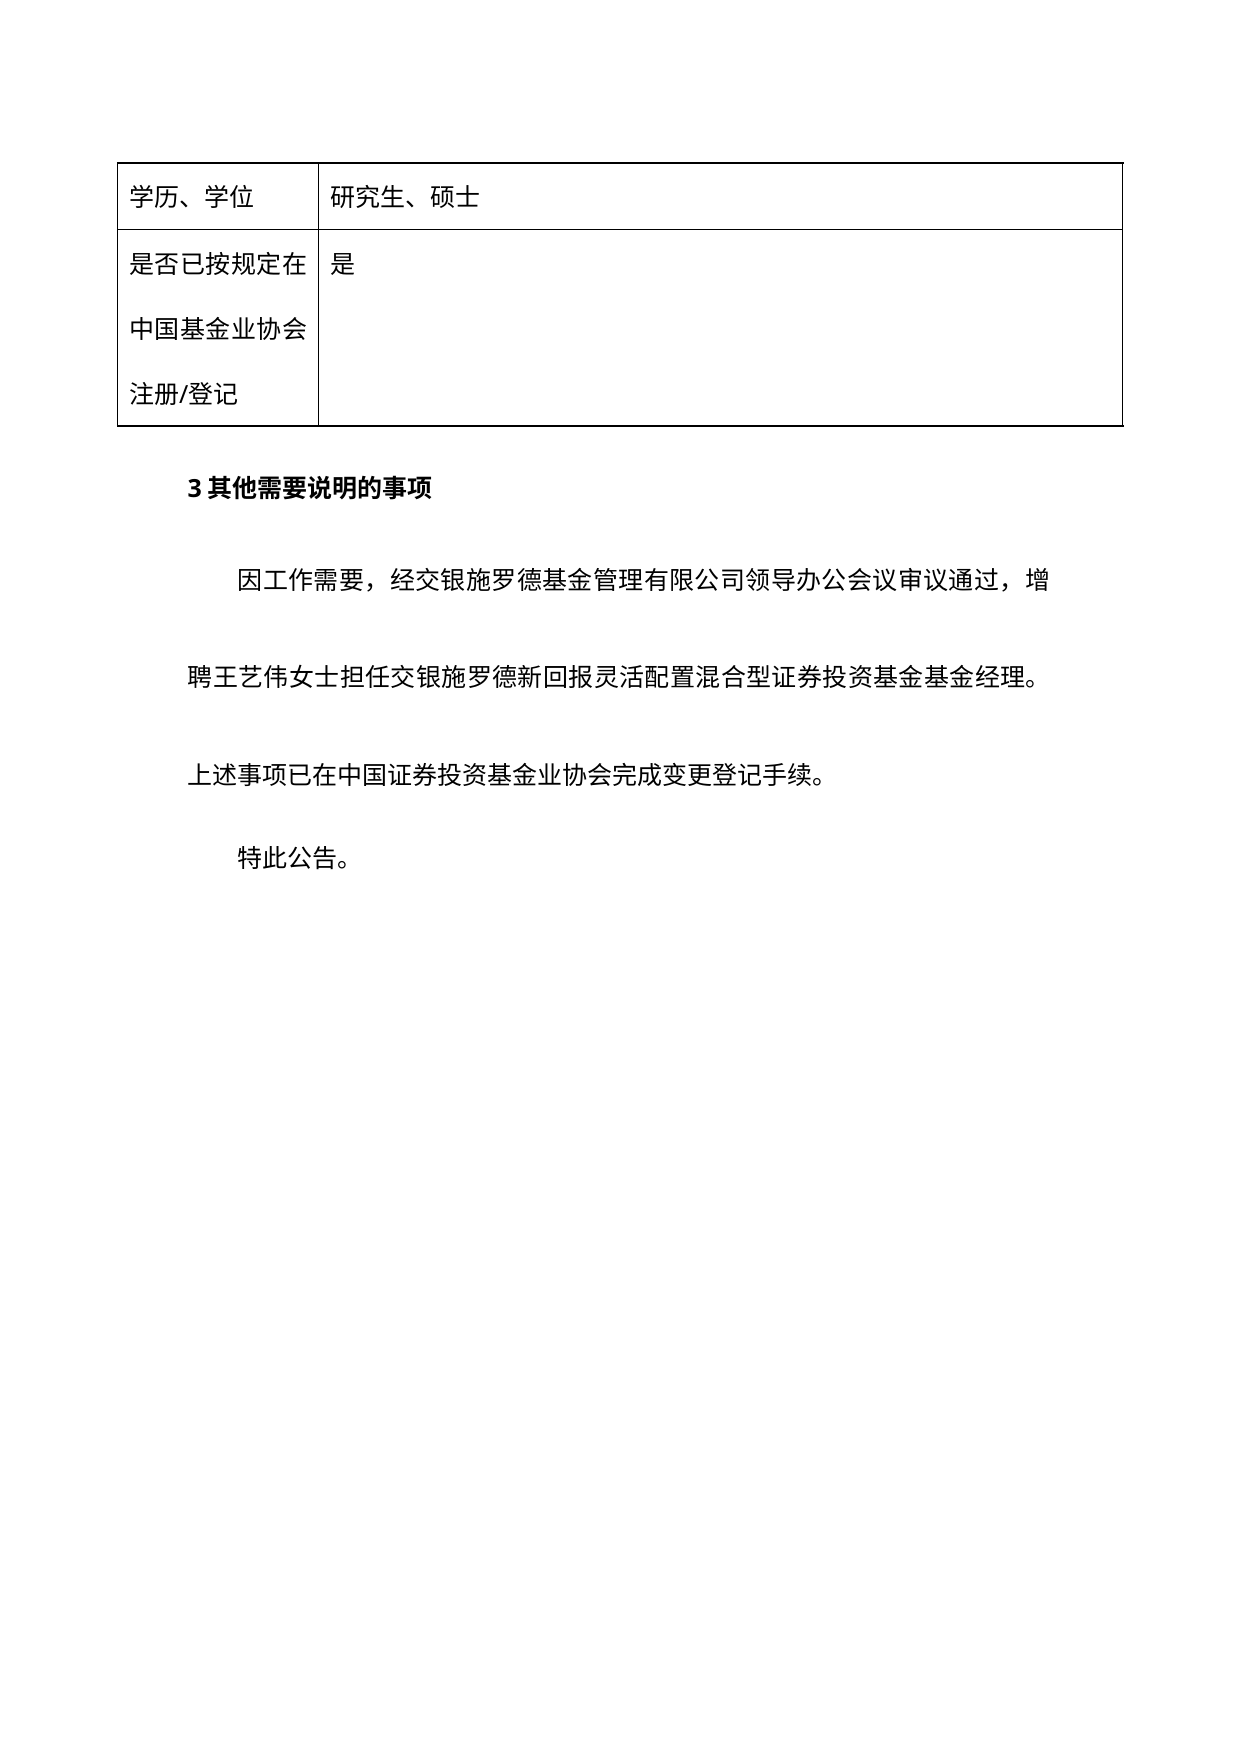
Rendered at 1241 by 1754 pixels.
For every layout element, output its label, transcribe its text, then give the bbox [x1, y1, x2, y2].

table_cell 学历、学位 [118, 164, 318, 228]
table_cell 是否已按规定在中国基金业协会注册/登记 [118, 230, 318, 425]
text 特此公告。 [187, 824, 1053, 889]
table_cell 研究生、硕士 [319, 164, 1122, 228]
text 因工作需要，经交银施罗德基金管理有限公司领导办公会议审议通过，增聘王艺伟女士担任交银施罗德新回报灵活配置混合型证券投资基金基金经理。上述事项已在中国证券投资基金业协会完成变更登记手续。 [187, 546, 1053, 806]
subtitle 3其他需要说明的事项 [187, 454, 1053, 519]
table_cell 是 [319, 230, 1122, 425]
